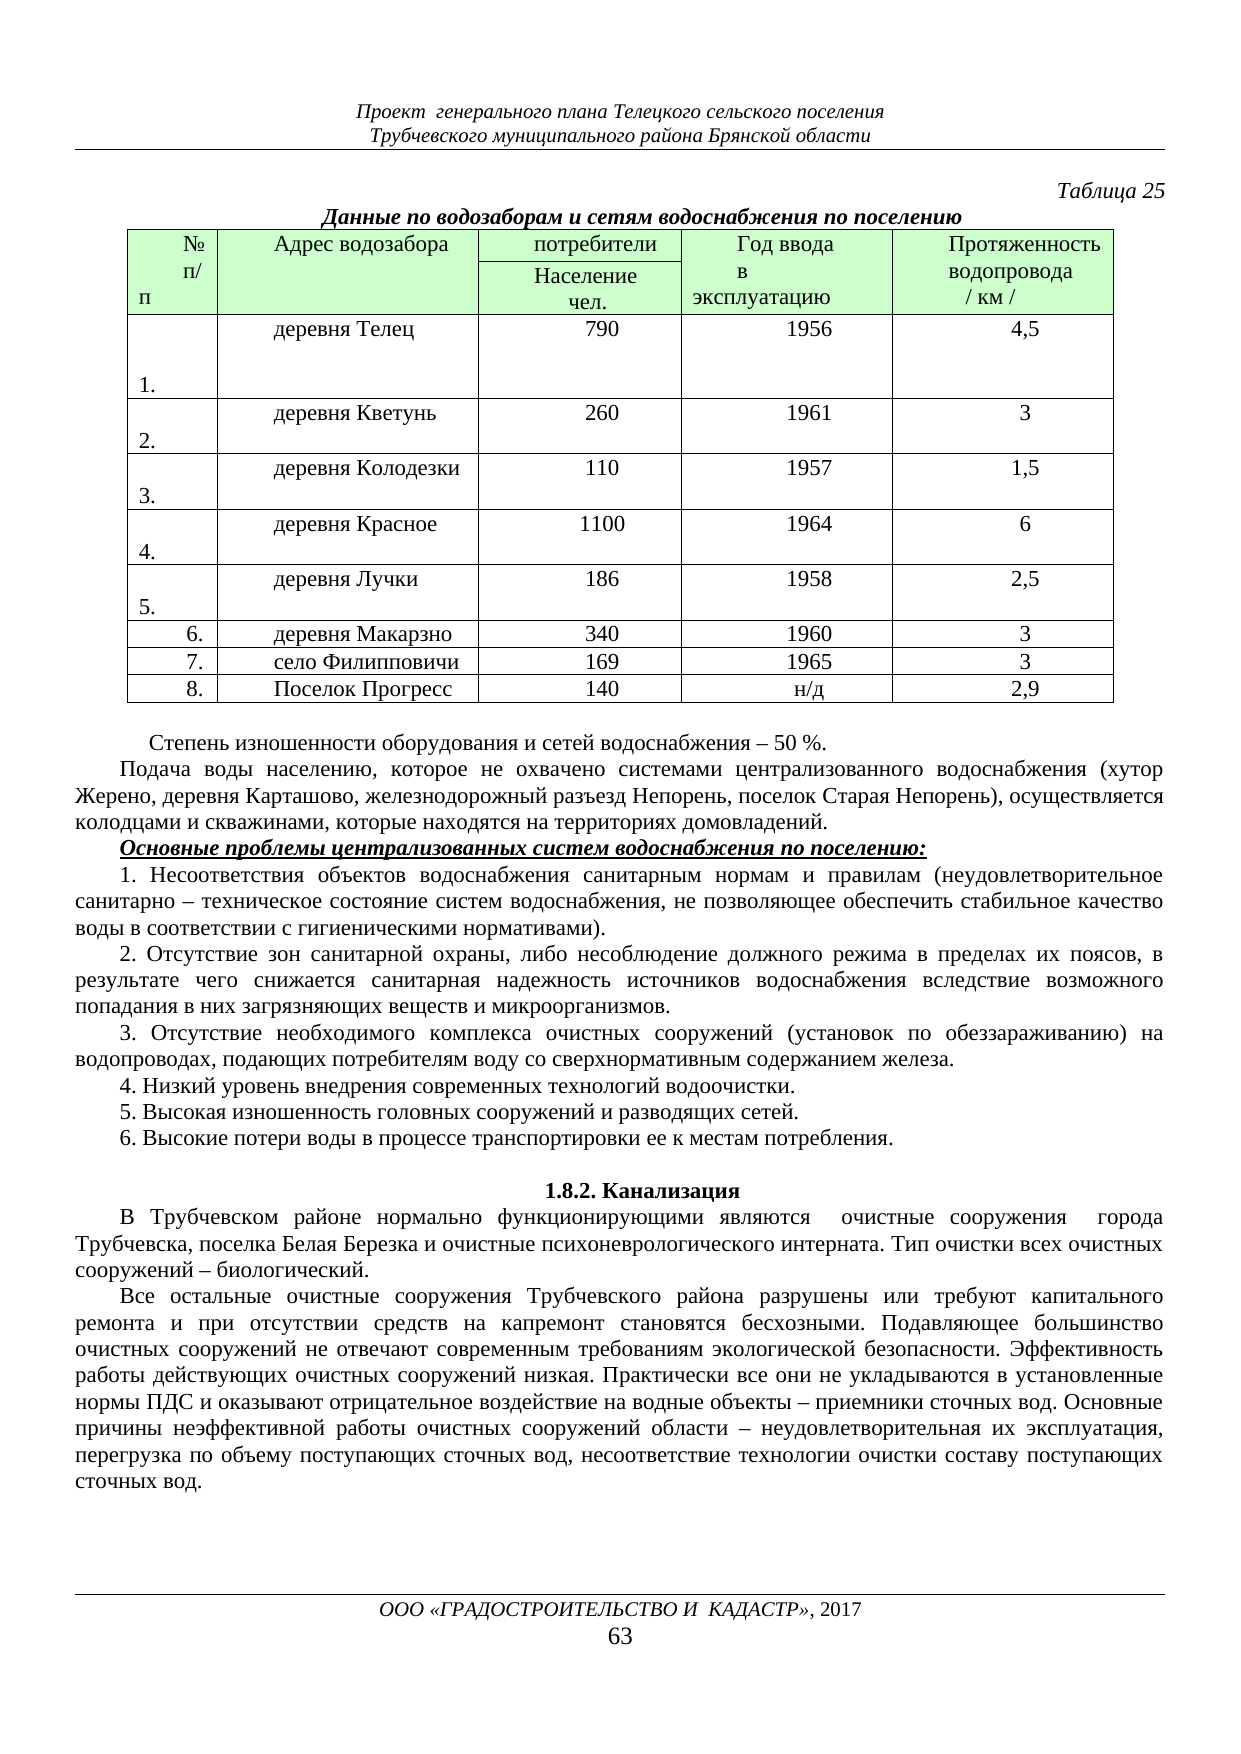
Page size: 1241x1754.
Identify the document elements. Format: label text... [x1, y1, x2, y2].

text 4. Низкий уровень внедрения современных технологий водоочистки. [75, 1072, 1165, 1098]
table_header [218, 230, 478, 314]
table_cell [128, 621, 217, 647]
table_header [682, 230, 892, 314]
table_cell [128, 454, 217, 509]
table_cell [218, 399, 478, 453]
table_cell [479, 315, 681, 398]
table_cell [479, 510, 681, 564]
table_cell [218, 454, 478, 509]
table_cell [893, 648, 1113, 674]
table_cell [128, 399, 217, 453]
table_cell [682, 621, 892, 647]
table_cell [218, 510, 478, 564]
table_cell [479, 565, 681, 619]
text 2. Отсутствие зон санитарной охраны, либо несоблюдение должного режима в пределах их поясов, в результате чего снижается санитарная надежность источников водоснабжения вследствие возможного попадания в них загрязняющих веществ и микроорганизмов. [75, 940, 1165, 1019]
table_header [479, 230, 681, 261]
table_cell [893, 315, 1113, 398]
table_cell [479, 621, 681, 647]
text 3. Отсутствие необходимого комплекса очистных сооружений (установок по обеззараживанию) на водопроводах, подающих потребителям воду со сверхнормативным содержанием железа. [75, 1019, 1165, 1072]
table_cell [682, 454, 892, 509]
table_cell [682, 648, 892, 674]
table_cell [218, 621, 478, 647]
text Данные по водозаборам и сетям водоснабжения по поселению [75, 203, 1165, 229]
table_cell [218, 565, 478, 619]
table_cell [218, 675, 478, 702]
text Подача воды населению, которое не охвачено системами централизованного водоснабжения (хутор Жерено, деревня Карташово, железнодорожный разъезд Непорень, поселок Старая Непорень), осуществляется колодцами и скважинами, которые находятся на территориях домовладений. [75, 755, 1165, 834]
text Таблица 25 [75, 177, 1165, 203]
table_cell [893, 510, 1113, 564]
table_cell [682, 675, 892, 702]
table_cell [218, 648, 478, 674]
text 1. Несоответствия объектов водоснабжения санитарным нормам и правилам (неудовлетворительное санитарно – техническое состояние систем водоснабжения, не позволяющее обеспечить стабильное качество воды в соответствии с гигиеническими нормативами). [75, 861, 1165, 940]
text В Трубчевском районе нормально функционирующими являются очистные сооружения города Трубчевска, поселка Белая Березка и очистные психоневрологического интерната. Тип очистки всех очистных сооружений – биологический. [75, 1203, 1165, 1282]
text Основные проблемы централизованных систем водоснабжения по поселению: [75, 834, 1165, 861]
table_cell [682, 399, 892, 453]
text Все остальные очистные сооружения Трубчевского района разрушены или требуют капитального ремонта и при отсутствии средств на капремонт становятся бесхозными. Подавляющее большинство очистных сооружений не отвечают современным требованиям экологической безопасности. Эффективность работы действующих очистных сооружений низкая. Практически все они не укладываются в установленные нормы ПДС и оказывают отрицательное воздействие на водные объекты – приемники сточных вод. Основные причины неэффективной работы очистных сооружений области – неудовлетворительная их эксплуатация, перегрузка по объему поступающих сточных вод, несоответствие технологии очистки составу поступающих сточных вод. [75, 1282, 1165, 1493]
text 1.8.2. Канализация [75, 1177, 1165, 1203]
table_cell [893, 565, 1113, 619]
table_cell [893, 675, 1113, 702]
text Степень изношенности оборудования и сетей водоснабжения – 50 %. [75, 729, 1165, 755]
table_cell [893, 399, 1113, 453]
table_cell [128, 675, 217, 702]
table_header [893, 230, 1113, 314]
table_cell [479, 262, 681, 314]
text 5. Высокая изношенность головных сооружений и разводящих сетей. [75, 1098, 1165, 1124]
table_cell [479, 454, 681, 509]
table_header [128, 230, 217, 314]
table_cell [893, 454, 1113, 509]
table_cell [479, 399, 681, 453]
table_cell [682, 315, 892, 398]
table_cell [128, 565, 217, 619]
text 6. Высокие потери воды в процессе транспортировки ее к местам потребления. [75, 1124, 1165, 1151]
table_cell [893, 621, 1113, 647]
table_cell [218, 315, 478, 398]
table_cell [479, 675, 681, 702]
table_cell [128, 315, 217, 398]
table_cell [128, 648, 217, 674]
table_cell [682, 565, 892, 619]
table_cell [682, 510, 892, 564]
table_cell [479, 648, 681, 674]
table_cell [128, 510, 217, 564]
